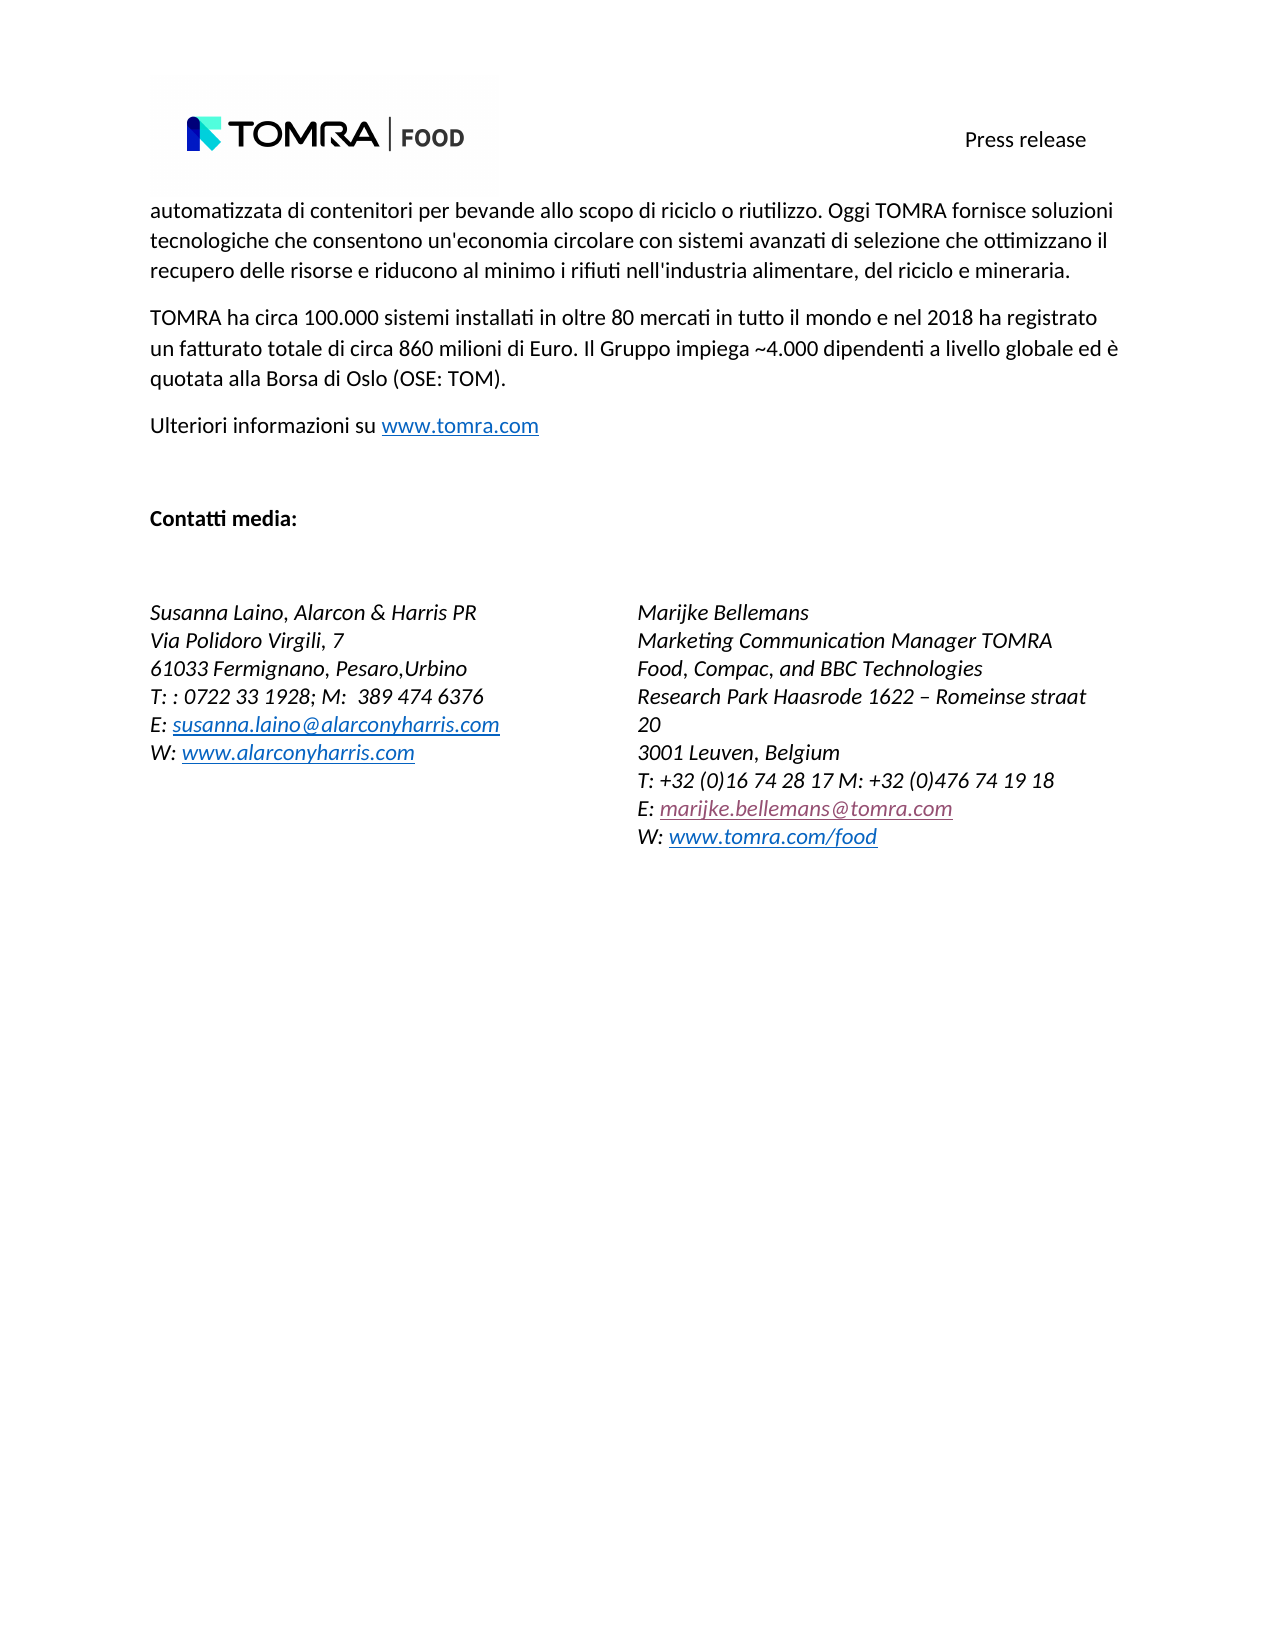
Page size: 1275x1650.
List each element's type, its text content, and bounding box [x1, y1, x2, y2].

text Ulteriori informazioni su www.tomra.com [150, 411, 1125, 439]
text TOMRA ha circa 100.000 sistemi installati in oltre 80 mercati in tutto il mondo e nel 2018 ha registrato un fatturato totale di circa 860 milioni di Euro. Il Gruppo impiega ~4.000 dipendenti a livello globale ed è quotata alla Borsa di Oslo (OSE: TOM). [150, 303, 1125, 392]
text Contatti media: [150, 504, 1125, 533]
picture [150, 75, 499, 197]
table_header Marijke Bellemans Marketing Communication Manager TOMRA Food, Compac, and BBC Technologies Research Park Haasrode 1622 – Romeinse straat 20 3001 Leuven, Belgium T: +32 (0)16 74 28 17 M: +32 (0)476 74 19 18 E: marijke.bellemans@tomra.com W: www.tomra.com/food [626, 598, 1113, 851]
table_header Susanna Laino, Alarcon & Harris PR Via Polidoro Virgili, 7 61033 Fermignano, Pesaro,Urbino T: : 0722 33 1928; M: 389 474 6376 E: susanna.laino@alarconyharris.com W: www.alarconyharris.com [139, 598, 626, 851]
